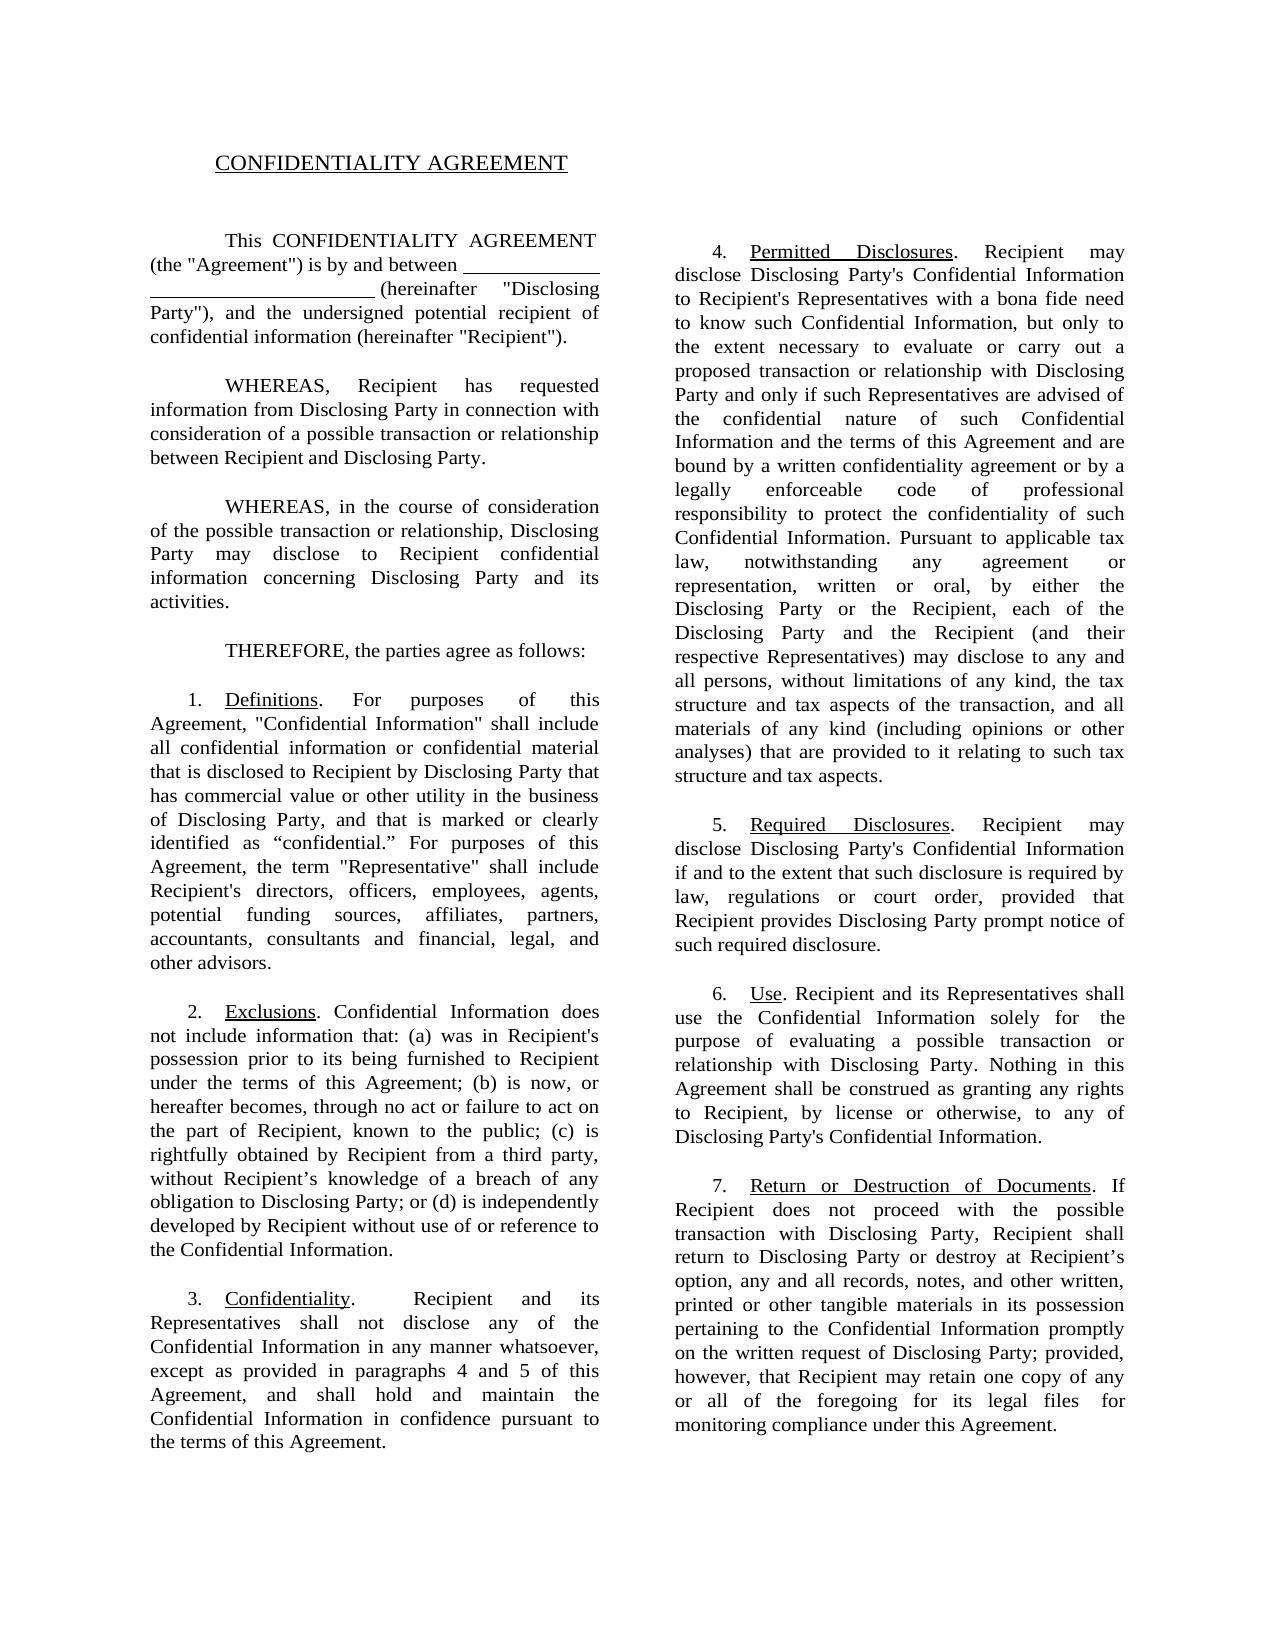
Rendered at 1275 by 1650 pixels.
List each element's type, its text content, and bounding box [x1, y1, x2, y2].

list Confidentiality. Recipient and its Representatives shall not disclose any of the Confidential Information in any manner whatsoever, except as provided in paragraphs 4 and 5 of this Agreement, and shall hold and maintain the Confidential Information in confidence pursuant to the terms of this Agreement. [150, 1287, 600, 1453]
list Definitions. For purposes of this Agreement, "Confidential Information" shall include all confidential information or confidential material that is disclosed to Recipient by Disclosing Party that has commercial value or other utility in the business of Disclosing Party, and that is marked or clearly identified as “confidential.” For purposes of this Agreement, the term "Representative" shall include Recipient's directors, officers, employees, agents, potential funding sources, affiliates, partners, accountants, consultants and financial, legal, and other advisors. [150, 688, 600, 973]
text WHEREAS, in the course of consideration of the possible transaction or relationship, Disclosing Party may disclose to Recipient confidential information concerning Disclosing Party and its activities. [150, 495, 600, 613]
list Return or Destruction of Documents. If Recipient does not proceed with the possible transaction with Disclosing Party, Recipient shall return to Disclosing Party or destroy at Recipient’s option, any and all records, notes, and other written, printed or other tangible materials in its possession pertaining to the Confidential Information promptly on the written request of Disclosing Party; provided, however, that Recipient may retain one copy of any or all of the foregoing for its legal files for monitoring compliance under this Agreement. [674, 1174, 1125, 1435]
list Permitted Disclosures. Recipient may disclose Disclosing Party's Confidential Information to Recipient's Representatives with a bona fide need to know such Confidential Information, but only to the extent necessary to evaluate or carry out a proposed transaction or relationship with Disclosing Party and only if such Representatives are advised of the confidential nature of such Confidential Information and the terms of this Agreement and are bound by a written confidentiality agreement or by a legally enforceable code of professional responsibility to protect the confidentiality of such Confidential Information. Pursuant to applicable tax law, notwithstanding any agreement or representation, written or oral, by either the Disclosing Party or the Recipient, each of the Disclosing Party and the Recipient (and their respective Representatives) may disclose to any and all persons, without limitations of any kind, the tax structure and tax aspects of the transaction, and all materials of any kind (including opinions or other analyses) that are provided to it relating to such tax structure and tax aspects. [674, 239, 1125, 787]
text THEREFORE, the parties agree as follows: [225, 639, 600, 662]
list Required Disclosures. Recipient may disclose Disclosing Party's Confidential Information if and to the extent that such disclosure is required by law, regulations or court order, provided that Recipient provides Disclosing Party prompt notice of such required disclosure. [674, 813, 1125, 956]
text This CONFIDENTIALITY AGREEMENT [225, 229, 600, 252]
list Use. Recipient and its Representatives shall use the Confidential Information solely for the purpose of evaluating a possible transaction or relationship with Disclosing Party. Nothing in this Agreement shall be construed as granting any rights to Recipient, by license or otherwise, to any of Disclosing Party's Confidential Information. [674, 982, 1125, 1148]
text WHEREAS, Recipient has requested information from Disclosing Party in connection with consideration of a possible transaction or relationship between Recipient and Disclosing Party. [150, 374, 600, 468]
text (the "Agreement") is by and between [150, 253, 600, 276]
text CONFIDENTIALITY AGREEMENT [215, 150, 1124, 176]
list Exclusions. Confidential Information does not include information that: (a) was in Recipient's possession prior to its being furnished to Recipient under the terms of this Agreement; (b) is now, or hereafter becomes, through no act or failure to act on the part of Recipient, known to the public; (c) is rightfully obtained by Recipient from a third party, without Recipient’s knowledge of a breach of any obligation to Disclosing Party; or (d) is independently developed by Recipient without use of or reference to the Confidential Information. [150, 1000, 600, 1261]
text (hereinafter "Disclosing Party"), and the undersigned potential recipient of confidential information (hereinafter "Recipient"). [150, 277, 600, 348]
